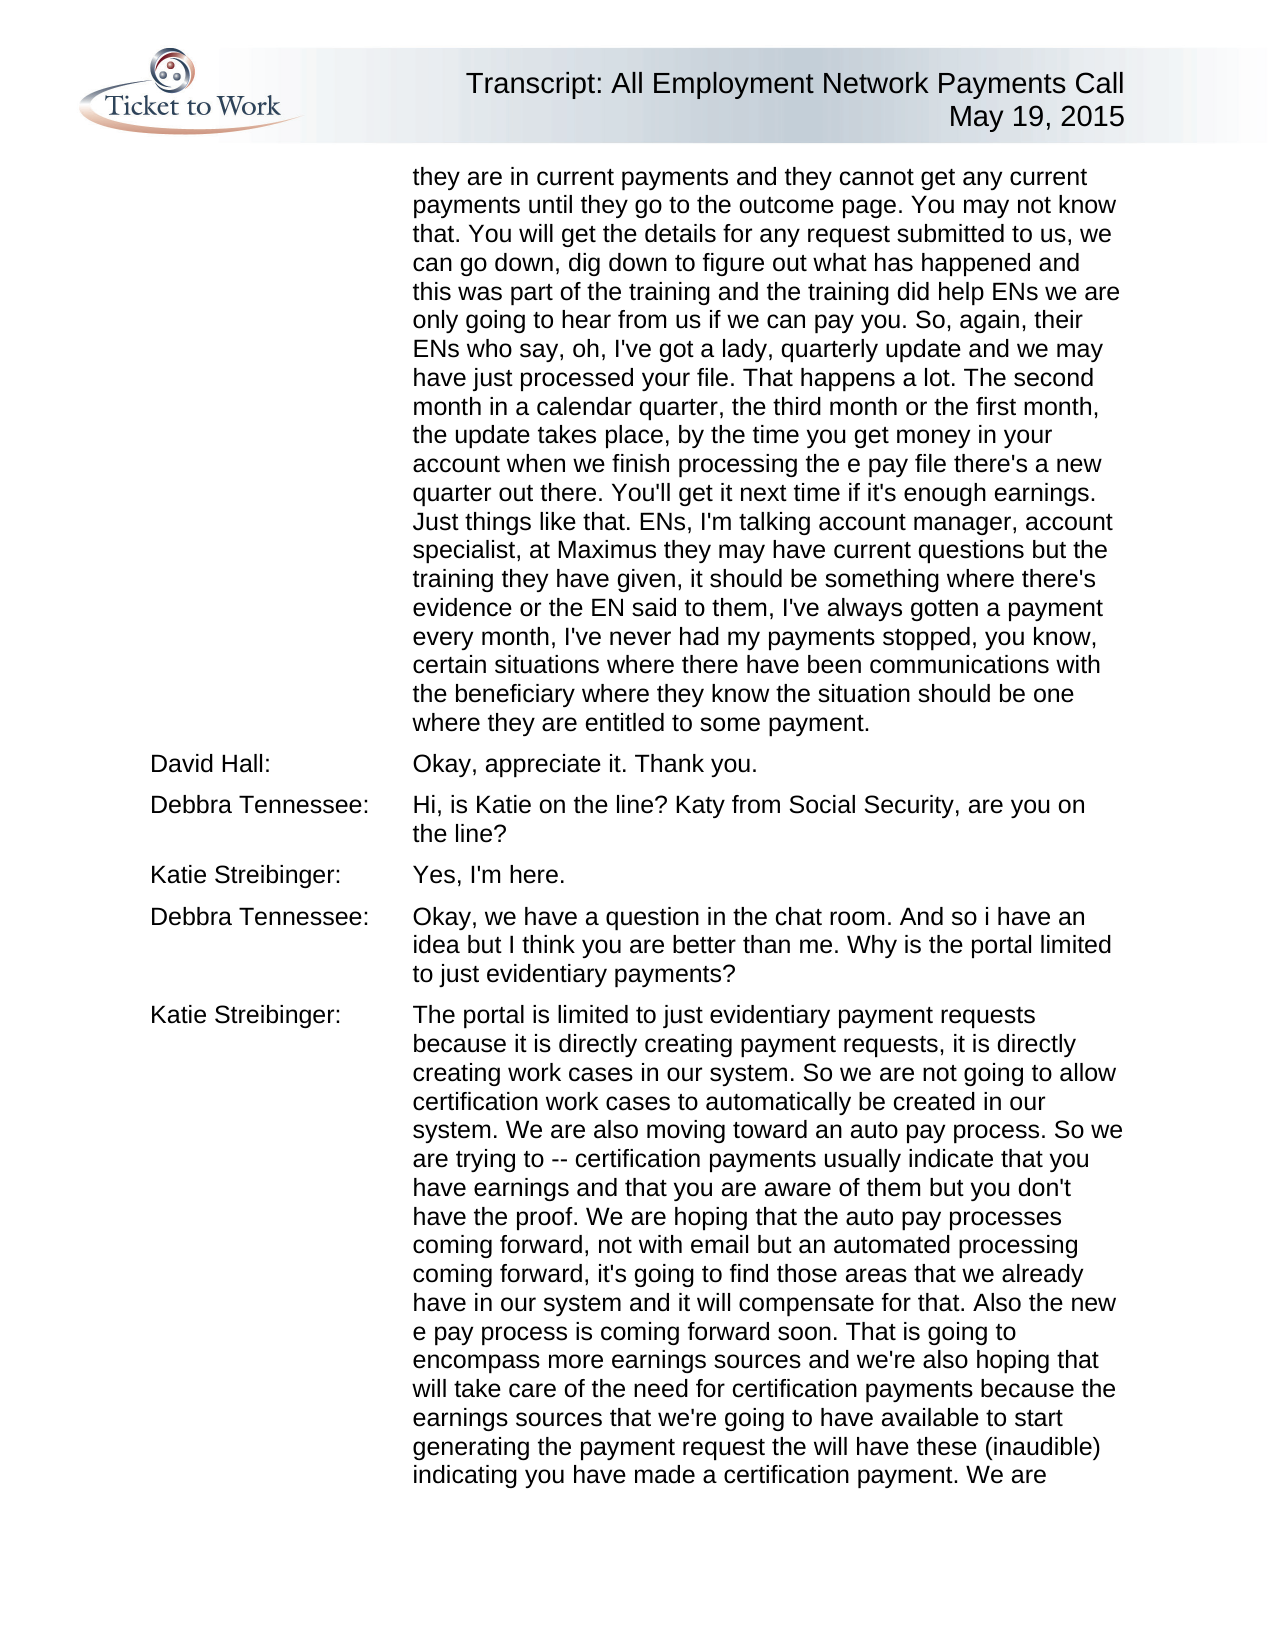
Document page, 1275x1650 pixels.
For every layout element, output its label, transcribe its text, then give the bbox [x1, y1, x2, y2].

text Debbra Tennessee: Hi, is Katie on the line? Katy from Social Security, are you on the line? [150, 790, 1125, 848]
text Debbra Tennessee: Okay, we have a question in the chat room. And so i have an idea but I think you are better than me. Why is the portal limited to just evidentiary payments? [150, 901, 1125, 988]
text Katie Streibinger: Yes, I'm here. [150, 860, 1125, 889]
picture [0, 28, 1275, 160]
text David Hall: Okay, appreciate it. Thank you. [150, 749, 1125, 778]
